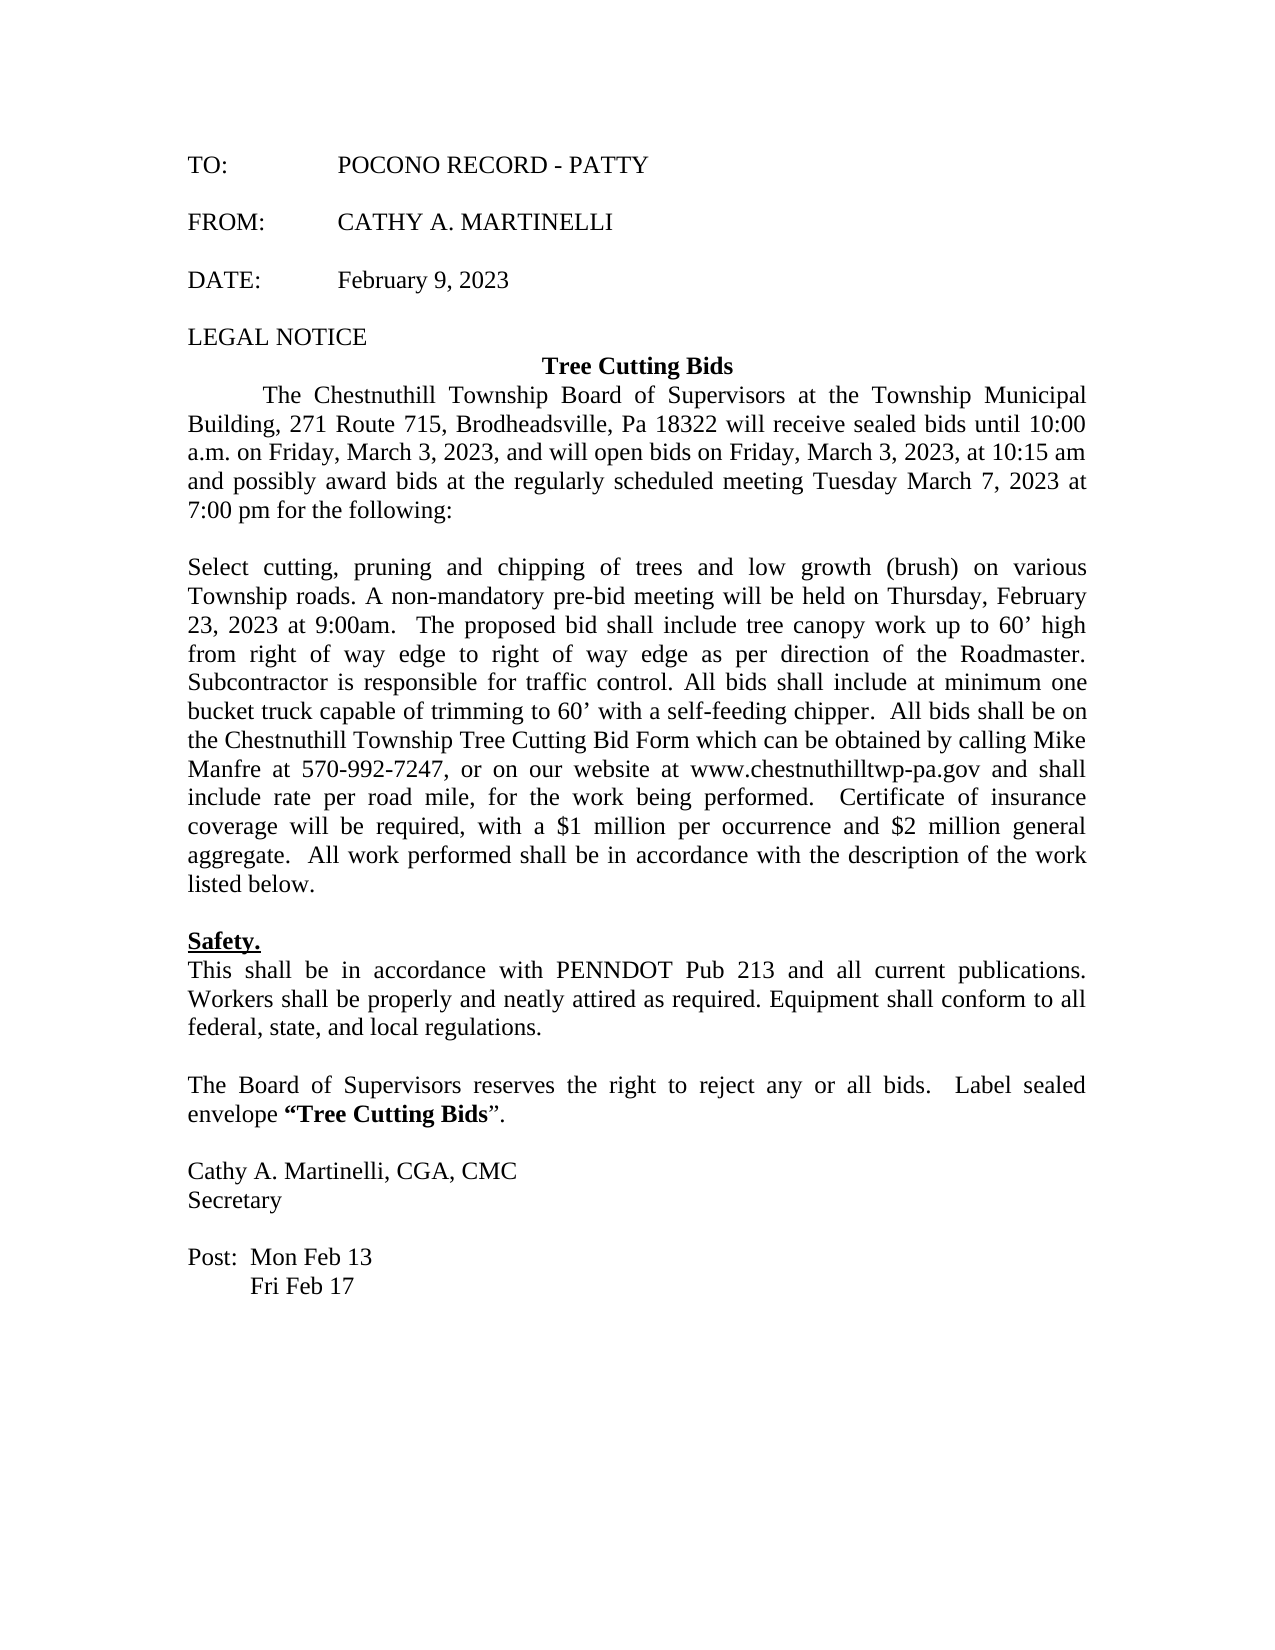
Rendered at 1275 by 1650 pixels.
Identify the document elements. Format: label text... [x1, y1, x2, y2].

text The Board of Supervisors reserves the right to reject any or all bids. Label sealed envelope “Tree Cutting Bids”. [187, 1070, 1087, 1127]
text Secretary [187, 1185, 1087, 1214]
text This shall be in accordance with PENNDOT Pub 213 and all current publications. Workers shall be properly and neatly attired as required. Equipment shall conform to all federal, state, and local regulations. [187, 955, 1087, 1041]
text The Chestnuthill Township Board of Supervisors at the Township Municipal Building, 271 Route 715, Brodheadsville, Pa 18322 will receive sealed bids until 10:00 a.m. on Friday, March 3, 2023, and will open bids on Friday, March 3, 2023, at 10:15 am and possibly award bids at the regularly scheduled meeting Tuesday March 7, 2023 at for the following: [187, 380, 1087, 524]
text LEGAL NOTICE [187, 322, 1087, 351]
text Select cutting, pruning and chipping of trees and low growth (brush) on various Township roads. A non-mandatory pre-bid meeting will be held on Thursday, February 23, 2023 at 9:00am. The proposed bid shall include tree canopy work up to 60’ high from right of way edge to right of way edge as per direction of the Roadmaster. Subcontractor is responsible for traffic control. All bids shall include at minimum one bucket truck capable of trimming to 60’ with a self-feeding chipper. All bids shall be on the Chestnuthill Township Tree Cutting Bid Form which can be obtained by calling Mike Manfre at 570-992-7247, or on our website at www.chestnuthilltwp-pa.gov and shall include rate per road mile, for the work being performed. Certificate of insurance coverage will be required, with a $1 million per occurrence and $2 million general aggregate. All work performed shall be in accordance with the description of the work listed below. [187, 552, 1087, 897]
text Tree Cutting Bids [187, 351, 1087, 380]
text TO: POCONO RECORD - PATTY [187, 150, 1087, 179]
text Fri Feb 17 [187, 1271, 1087, 1300]
text DATE: February 9, 2023 [187, 265, 1087, 294]
text Cathy A. Martinelli, CGA, [187, 1156, 1087, 1185]
text Safety. [187, 926, 1087, 955]
text Post: Mon Feb 13 [187, 1242, 1087, 1271]
text FROM: CATHY A. MARTINELLI [187, 207, 1087, 236]
